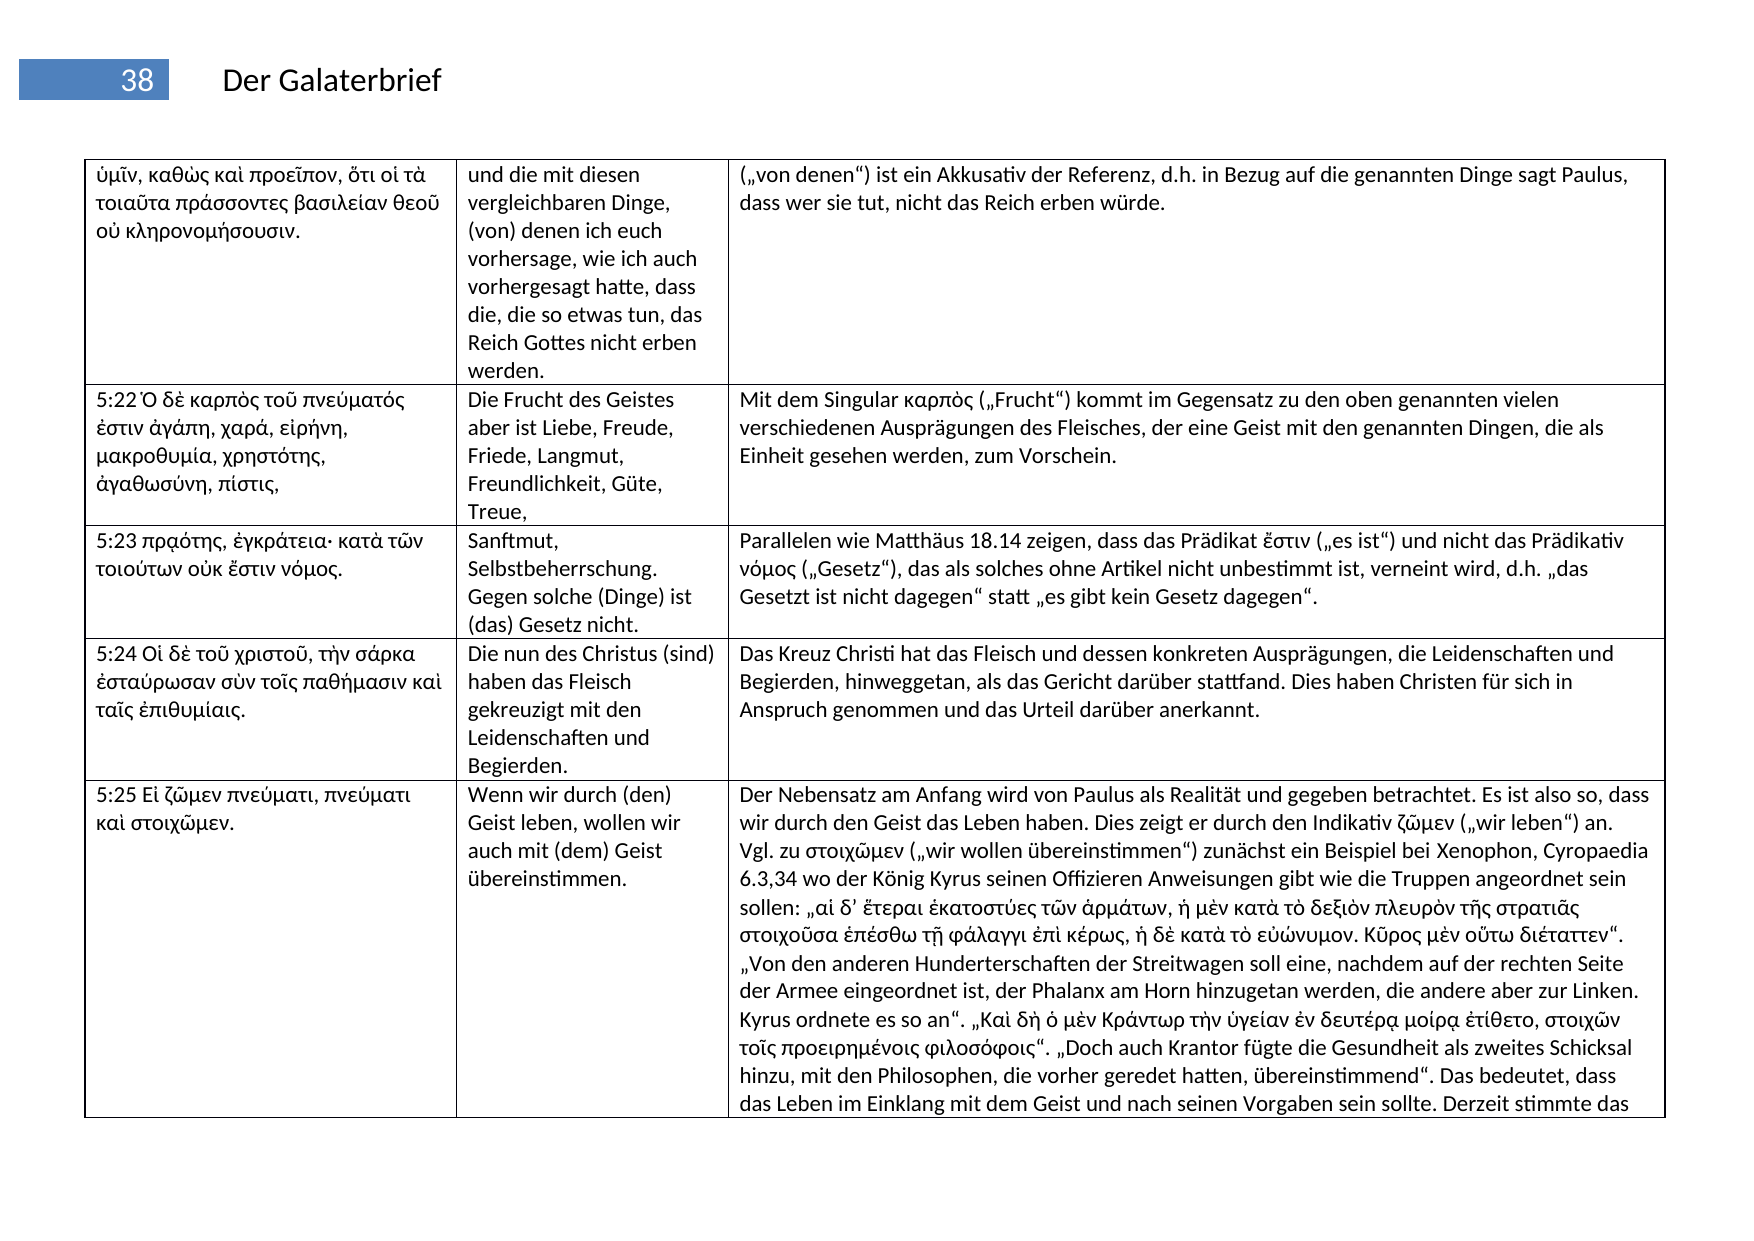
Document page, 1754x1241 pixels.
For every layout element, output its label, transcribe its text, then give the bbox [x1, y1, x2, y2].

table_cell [86, 160, 456, 384]
table_cell 5:24 Οἱ δὲ τοῦ χριστοῦ, τὴν σάρκα ἐσταύρωσαν σὺν τοῖς παθήμασιν καὶ ταῖς ἐπιθυμίαις. [86, 639, 456, 779]
table_cell Das Kreuz Christi hat das Fleisch und dessen konkreten Ausprägungen, die Leidenschaften und Begierden, hinweggetan, als das Gericht darüber stattfand. Dies haben Christen für sich in Anspruch genommen und das Urteil darüber anerkannt. [729, 639, 1664, 779]
table_cell Parallelen wie Matthäus 18.14 zeigen, dass das Prädikat ἔστιν („es ist“) und nicht das Prädikativ νόμος („Gesetz“), das als solches ohne Artikel nicht unbestimmt ist, verneint wird, d.h. „das Gesetzt ist nicht dagegen“ statt „es gibt kein Gesetz dagegen“. [729, 526, 1664, 638]
table_cell 5:22 Ὁ δὲ καρπὸς τοῦ πνεύματός ἐστιν ἀγάπη, χαρά, εἰρήνη, μακροθυμία, χρηστότης, ἀγαθωσύνη, πίστις, [86, 385, 456, 525]
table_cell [86, 781, 456, 1117]
table_cell Die nun des Christus (sind) haben das Fleisch gekreuzigt mit den Leidenschaften und Begierden. [457, 639, 728, 779]
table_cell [729, 781, 1664, 1117]
table_cell 5:23 πρᾳότης, ἐγκράτεια· κατὰ τῶν τοιούτων οὐκ ἔστιν νόμος. [86, 526, 456, 638]
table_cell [729, 160, 1664, 384]
table_cell Mit dem Singular καρπὸς („Frucht“) kommt im Gegensatz zu den oben genannten vielen verschiedenen Ausprägungen des Fleisches, der eine Geist mit den genannten Dingen, die als Einheit gesehen werden, zum Vorschein. [729, 385, 1664, 525]
table_cell Sanftmut, Selbstbeherrschung. Gegen solche (Dinge) ist (das) Gesetz nicht. [457, 526, 728, 638]
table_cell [457, 160, 728, 384]
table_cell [457, 781, 728, 1117]
table_cell Die Frucht des Geistes aber ist Liebe, Freude, Friede, Langmut, Freundlichkeit, Güte, Treue, [457, 385, 728, 525]
